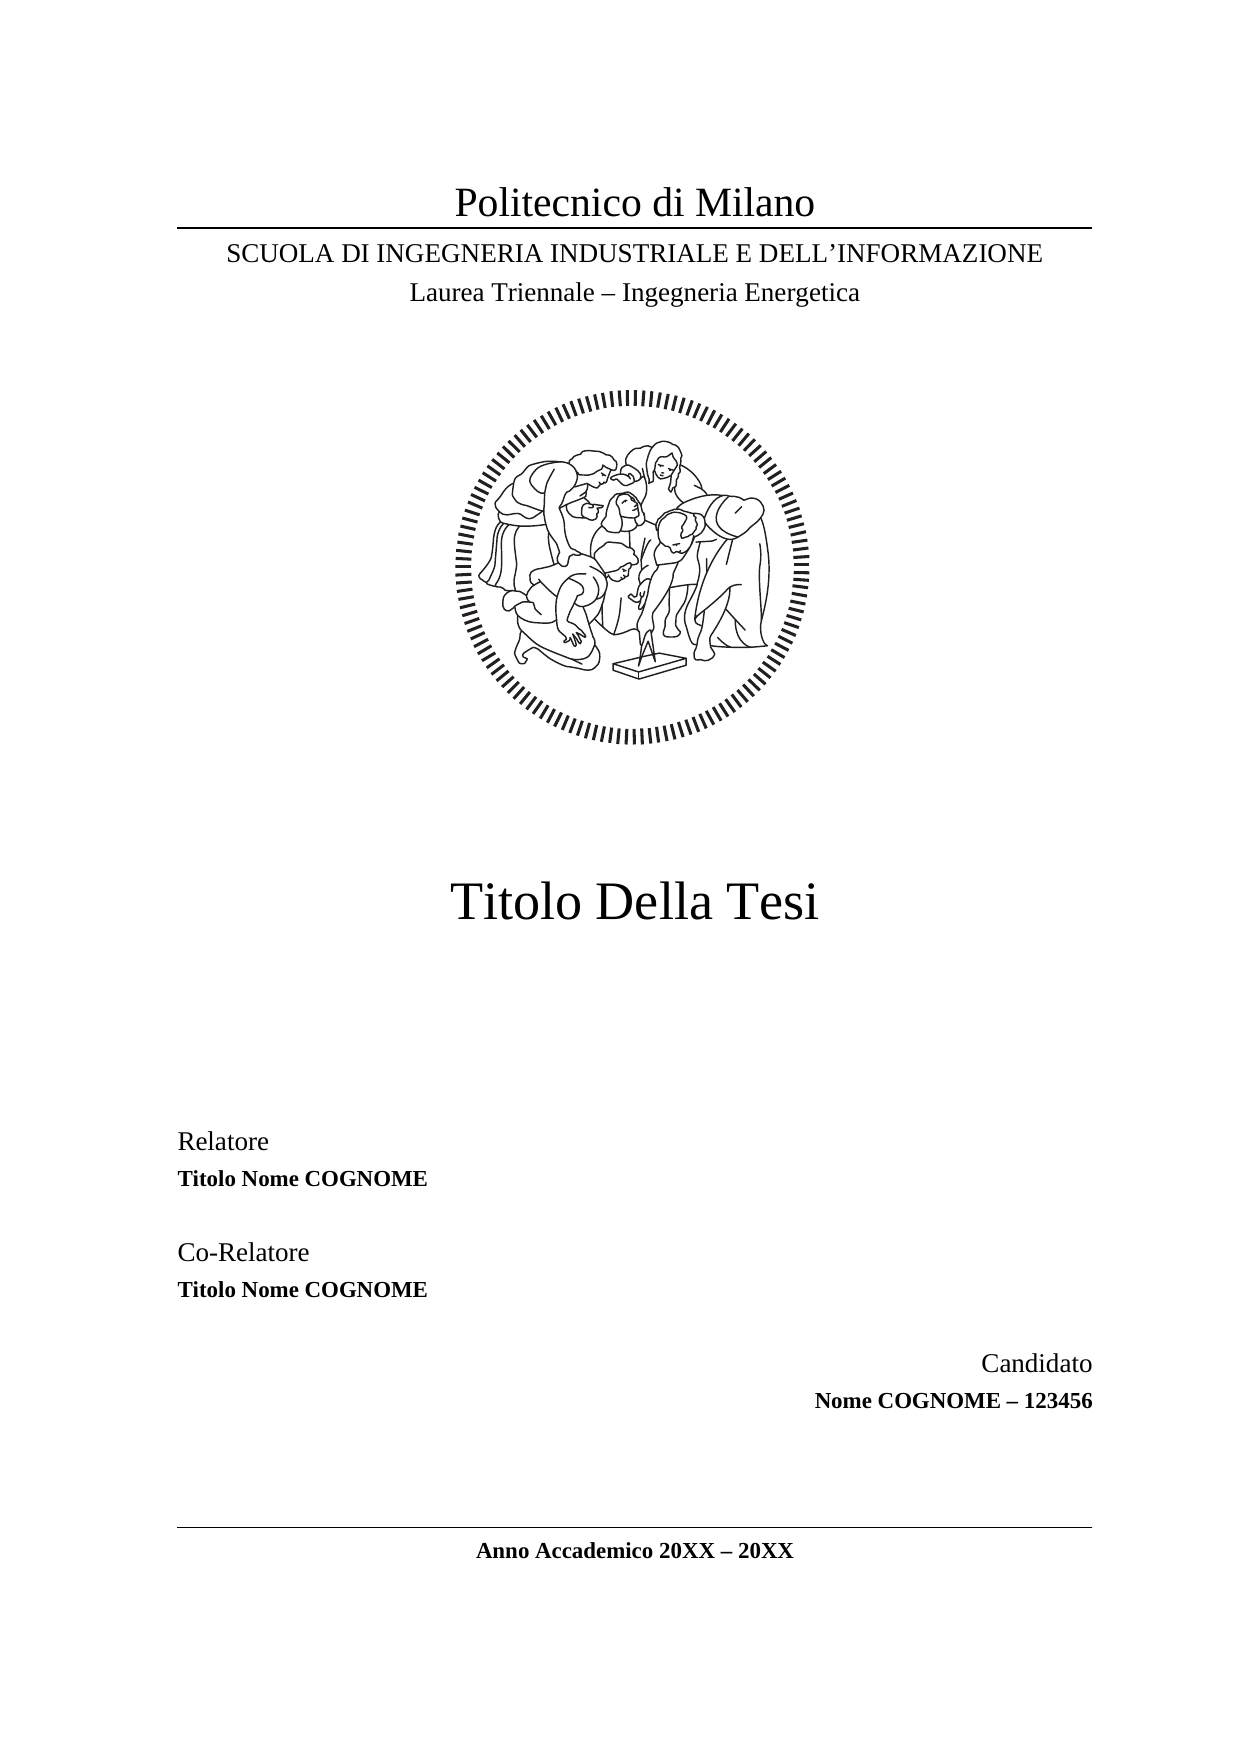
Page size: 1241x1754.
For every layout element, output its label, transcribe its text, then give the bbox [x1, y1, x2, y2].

text Titolo Della Tesi [177, 869, 1092, 931]
text Laurea Triennale – Ingegneria Energetica [177, 277, 1092, 308]
text Titolo Nome COGNOME [177, 1164, 1092, 1191]
text Co-Relatore [177, 1236, 1092, 1267]
text Anno Accademico 20XX – 20XX [177, 1537, 1092, 1563]
text Titolo Nome COGNOME [177, 1276, 1092, 1302]
text Candidato [177, 1348, 1092, 1379]
text Relatore [177, 1125, 1092, 1156]
text Nome COGNOME – 123456 [177, 1387, 1092, 1413]
text SCUOLA DI INGEGNERIA INDUSTRIALE E DELL’INFORMAZIONE [177, 237, 1092, 268]
text Politecnico di Milano [177, 177, 1092, 227]
